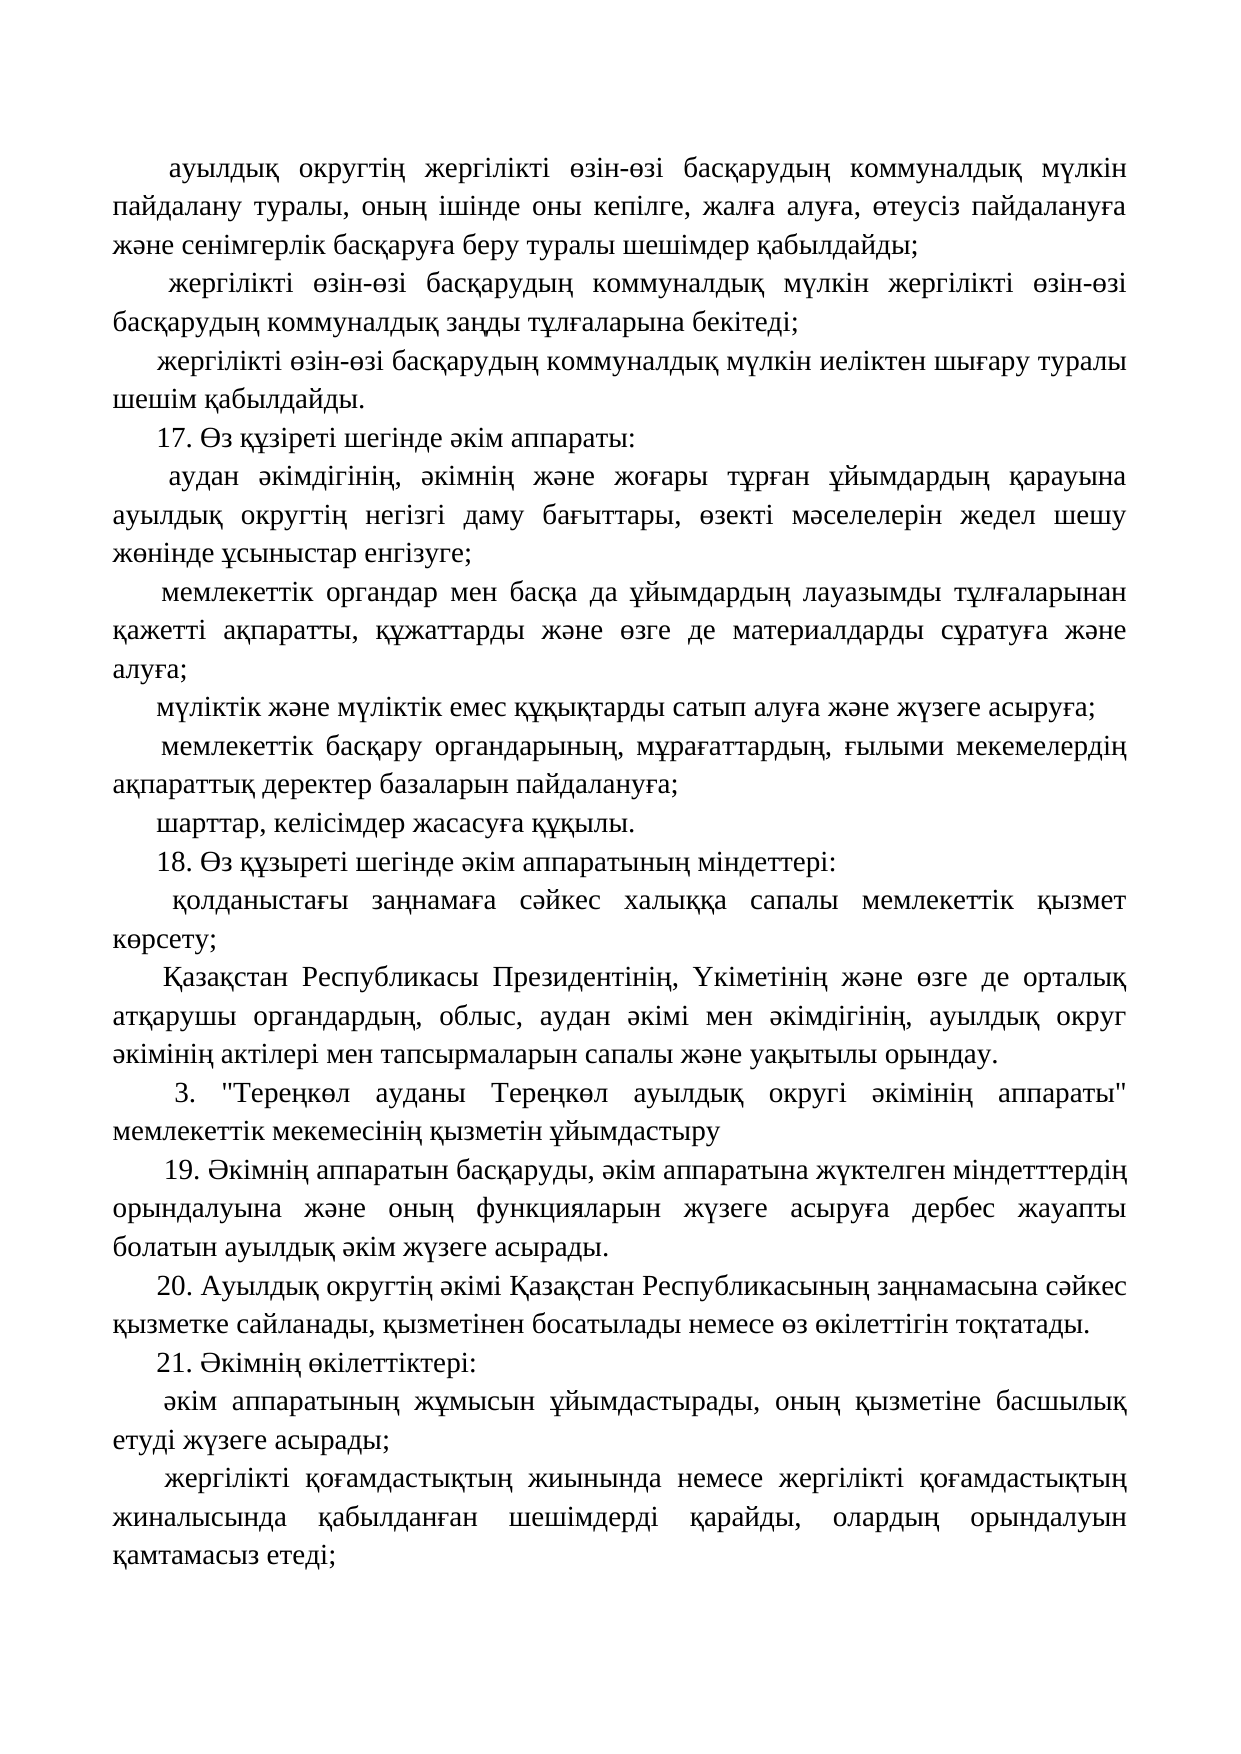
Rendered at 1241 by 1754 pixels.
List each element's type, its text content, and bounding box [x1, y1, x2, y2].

text әкім аппаратының жұмысын ұйымдастырады, оның қызметіне басшылық етуді жүзеге асырады; [112, 1383, 1128, 1455]
text жергілікті қоғамдастықтың жиынында немесе жергілікті қоғамдастықтың жиналысында қабылданған шешімдерді қарайды, олардың орындалуын қамтамасыз етеді; [112, 1460, 1128, 1571]
text 19. Әкімнің аппаратын басқаруды, әкім аппаратына жүктелген міндетттердің орындалуына және оның функцияларын жүзеге асыруға дербес жауапты болатын ауылдық әкім жүзеге асырады. [112, 1152, 1128, 1263]
text мемлекеттік басқару органдарының, мұрағаттардың, ғылыми мекемелердің ақпараттық деректер базаларын пайдалануға; [112, 728, 1128, 800]
text 18. Өз құзыреті шегінде әкім аппаратының міндеттері: [112, 844, 1128, 877]
text 21. Әкімнің өкілеттіктері: [112, 1345, 1128, 1378]
text Қазақстан Республикасы Президентінің, Үкіметінің және өзге де орталық атқарушы органдардың, облыс, аудан әкімі мен әкімдігінің, ауылдық округ әкімінің актілері мен тапсырмаларын сапалы және уақытылы орындау. [112, 959, 1128, 1070]
text 20. Ауылдық округтің әкімі Қазақстан Республикасының заңнамасына сәйкес қызметке сайланады, қызметінен босатылады немесе өз өкілеттігін тоқтатады. [112, 1268, 1128, 1340]
text ауылдық округтің жергілікті өзін-өзі басқарудың коммуналдық мүлкін пайдалану туралы, оның ішінде оны кепілге, жалға алуға, өтеусіз пайдалануға және сенімгерлік басқаруға беру туралы шешімдер қабылдайды; [112, 150, 1128, 261]
text қолданыстағы заңнамаға сәйкес халыққа сапалы мемлекеттік қызмет көрсету; [112, 882, 1128, 954]
text шарттар, келісімдер жасасуға құқылы. [112, 805, 1128, 839]
text мүліктік және мүліктік емес құқықтарды сатып алуға және жүзеге асыруға; [112, 689, 1128, 723]
text жергілікті өзін-өзі басқарудың коммуналдық мүлкін иеліктен шығару туралы шешім қабылдайды. [112, 343, 1128, 415]
text 3. "Тереңкөл ауданы Тереңкөл ауылдық округі әкімінің аппараты" мемлекеттік мекемесінің қызметін ұйымдастыру [112, 1075, 1128, 1147]
text 17. Өз құзіреті шегінде әкім аппараты: [112, 420, 1128, 453]
text аудан әкімдігінің, әкімнің және жоғары тұрған ұйымдардың қарауына ауылдық округтің негізгі даму бағыттары, өзекті мәселелерін жедел шешу жөнінде ұсыныстар енгізуге; [112, 458, 1128, 569]
text мемлекеттік органдар мен басқа да ұйымдардың лауазымды тұлғаларынан қажетті ақпаратты, құжаттарды және өзге де материалдарды сұратуға және алуға; [112, 574, 1128, 684]
text жергілікті өзін-өзі басқарудың коммуналдық мүлкін жергілікті өзін-өзі басқарудың коммуналдық заңды тұлғаларына бекітеді; [112, 266, 1128, 338]
